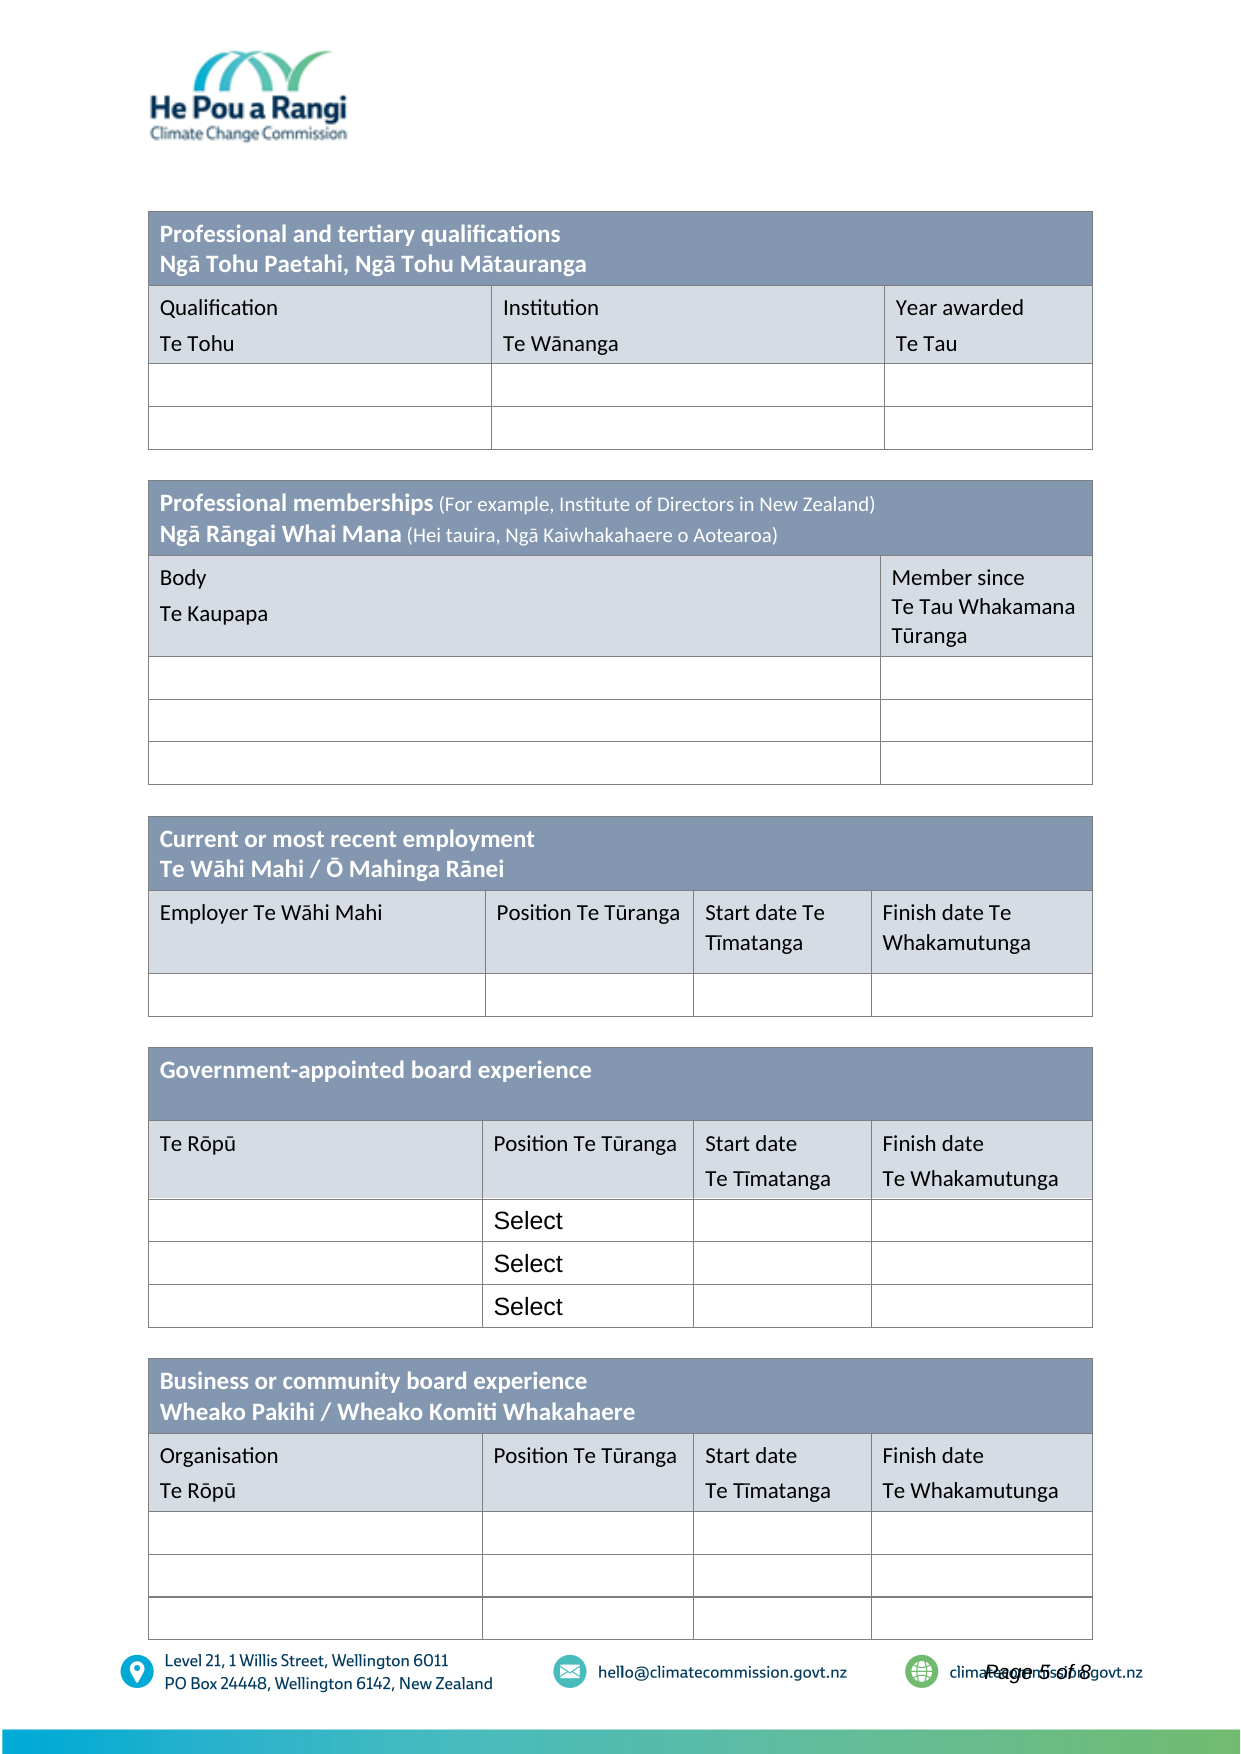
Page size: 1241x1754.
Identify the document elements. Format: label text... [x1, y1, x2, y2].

table_cell [149, 742, 880, 784]
table_cell [694, 1512, 871, 1554]
table_cell [149, 364, 491, 406]
table_cell [872, 1242, 1092, 1284]
table_cell [694, 1285, 871, 1327]
table_cell [694, 974, 871, 1016]
table_cell [872, 1598, 1092, 1639]
table_cell [483, 1555, 693, 1596]
table_cell [872, 1555, 1092, 1596]
table_cell Body Te Kaupapa [149, 556, 880, 656]
table_header Current or most recent employment Te Wāhi Mahi / Ō Mahinga Rānei [149, 817, 1092, 890]
table_cell Finish date Te Whakamutunga [872, 891, 1092, 973]
table_cell [149, 1242, 482, 1284]
table_cell [149, 1285, 482, 1327]
table_cell [694, 1598, 871, 1639]
table_cell [694, 1200, 871, 1241]
table_cell Organisation Te Rōpū [149, 1434, 482, 1511]
table_cell [881, 742, 1092, 784]
table_cell [486, 974, 693, 1016]
table_cell [149, 1598, 482, 1639]
table_cell Employer Te Wāhi Mahi [149, 891, 485, 973]
table_cell Position Te Tūranga [483, 1121, 693, 1198]
table_cell [492, 364, 884, 406]
table_cell Start date Te Tīmatanga [694, 891, 871, 973]
table_cell [872, 1285, 1092, 1327]
table_cell [872, 1200, 1092, 1241]
table_cell Finish date Te Whakamutunga [872, 1121, 1092, 1198]
table_cell Start date Te Tīmatanga [694, 1434, 871, 1511]
table_cell Position Te Tūranga [486, 891, 693, 973]
table_cell [483, 1598, 693, 1639]
table_header Professional memberships (For example, Institute of Directors in New Zealand) Ngā Rāngai Whai Mana (Hei tauira, Ngā Kaiwhakahaere o Aotearoa) [149, 481, 1092, 555]
table_cell [483, 1512, 693, 1554]
table_cell [872, 974, 1092, 1016]
table_header Business or community board experience Wheako Pakihi / Wheako Komiti Whakahaere [149, 1359, 1092, 1433]
table_cell Qualification Te Tohu [149, 286, 491, 363]
table_cell [492, 407, 884, 449]
table_cell [149, 974, 485, 1016]
table_cell Start date Te Tīmatanga [694, 1121, 871, 1198]
picture [147, 48, 351, 146]
table_cell [881, 700, 1092, 741]
table_cell [881, 657, 1092, 698]
table_cell [872, 1512, 1092, 1554]
table_cell [149, 407, 491, 449]
table_cell [149, 657, 880, 698]
table_cell Finish date Te Whakamutunga [872, 1434, 1092, 1511]
table_cell [149, 1200, 482, 1241]
table_cell [694, 1555, 871, 1596]
picture [2, 1647, 1241, 1754]
table_header Government-appointed board experience [149, 1048, 1092, 1120]
table_cell Institution Te Wānanga [492, 286, 884, 363]
table_cell Member since Te Tau Whakamana Tūranga [881, 556, 1092, 656]
table_cell Year awarded Te Tau [885, 286, 1092, 363]
table_cell [149, 1555, 482, 1596]
table_cell [694, 1242, 871, 1284]
table_cell [149, 1512, 482, 1554]
table_cell Te Rōpū [149, 1121, 482, 1198]
table_header Professional and tertiary qualifications Ngā Tohu Paetahi, Ngā Tohu Mātauranga [149, 212, 1092, 285]
table_cell [149, 700, 880, 741]
table_cell [885, 407, 1092, 449]
table_cell Position Te Tūranga [483, 1434, 693, 1511]
table_cell [885, 364, 1092, 406]
